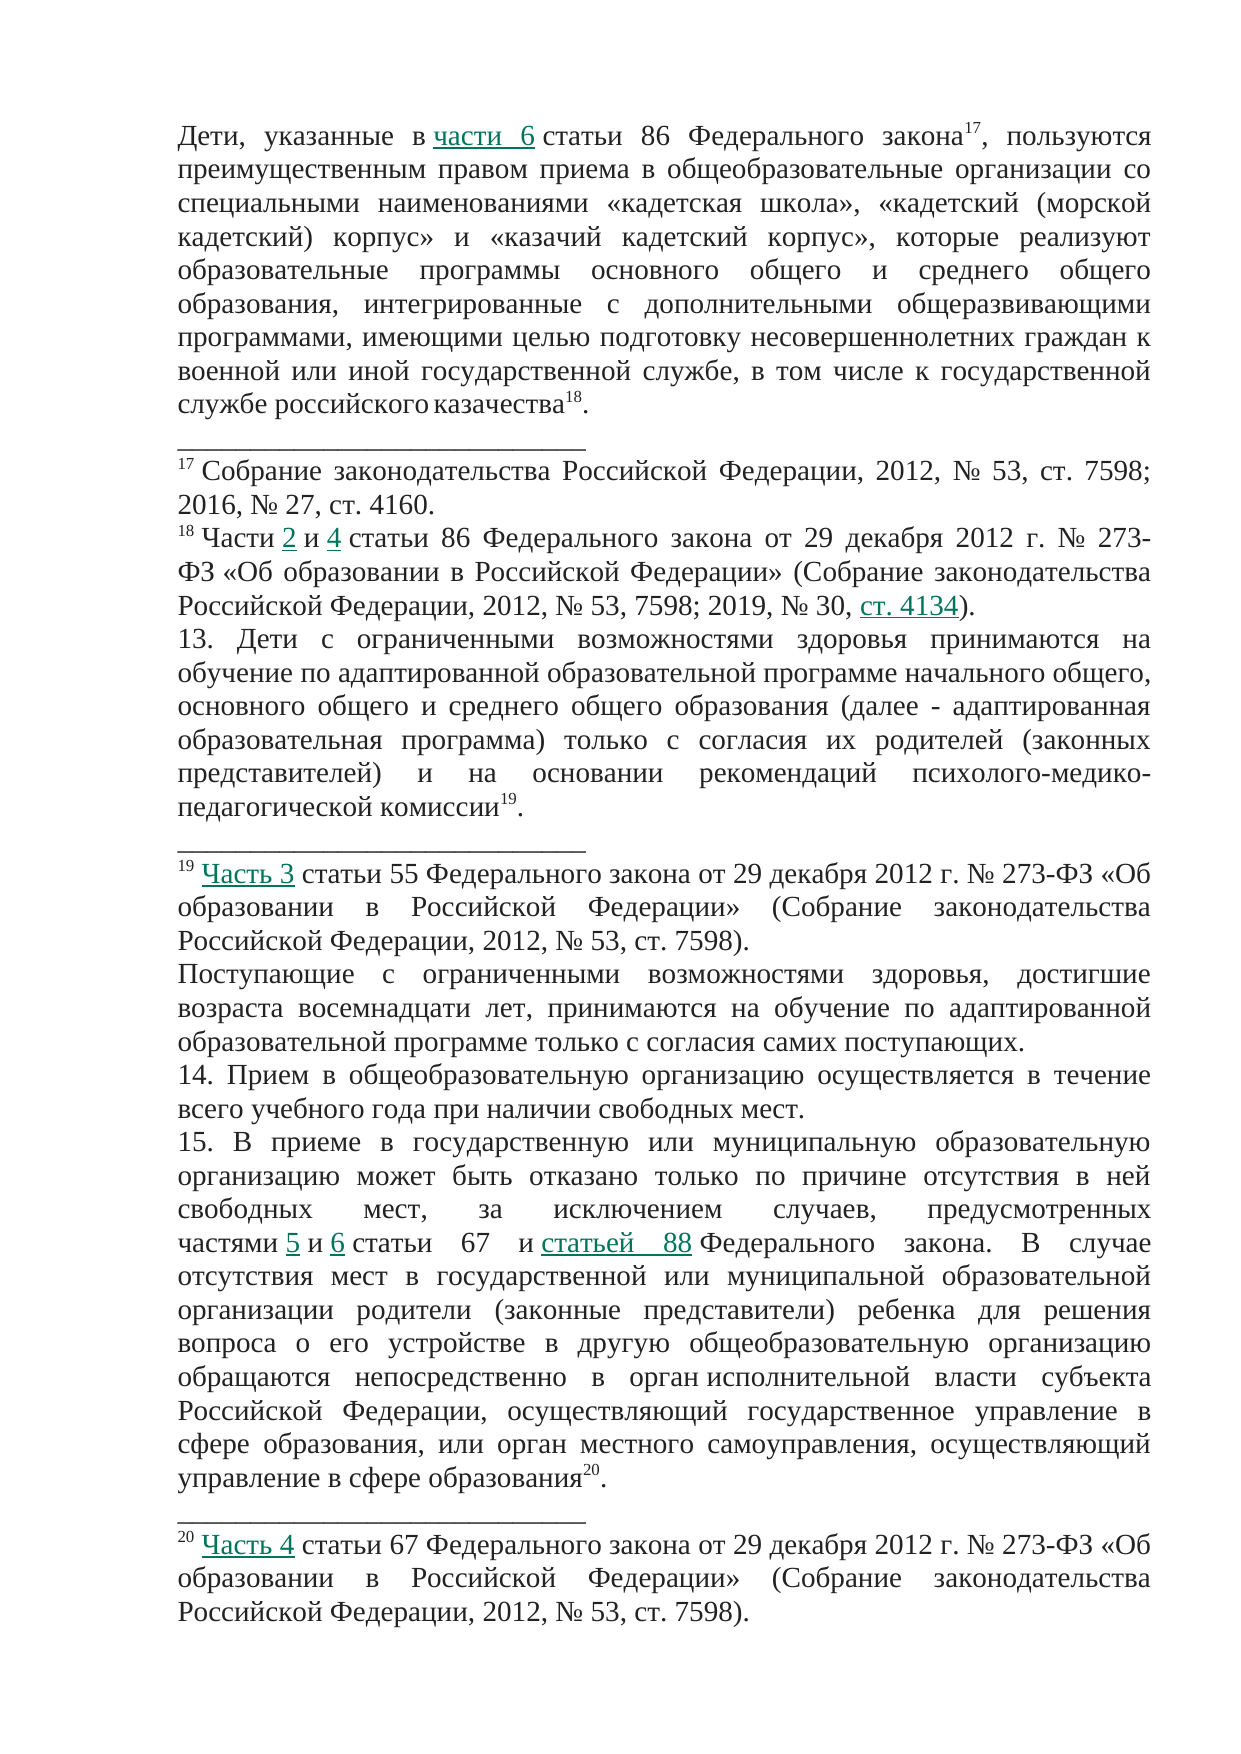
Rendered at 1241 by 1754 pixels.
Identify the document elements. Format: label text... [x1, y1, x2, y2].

text ____________________________ 17 Собрание законодательства Российской Федерации, 2012, № 53, ст. 7598; 2016, № 27, ст. 4160. [177, 420, 1152, 521]
text 13. Дети с ограниченными возможностями здоровья принимаются на обучение по адаптированной образовательной программе начального общего, основного общего и среднего общего образования (далее - адаптированная образовательная программа) только с согласия их родителей (законных представителей) и на основании рекомендаций психолого-медико-педагогической комиссии19. [177, 621, 1152, 822]
text 14. Прием в общеобразовательную организацию осуществляется в течение всего учебного года при наличии свободных мест. [177, 1057, 1152, 1124]
text 18 Части 2 и 4 статьи 86 Федерального закона от 29 декабря 2012 г. № 273-ФЗ «Об образовании в Российской Федерации» (Собрание законодательства Российской Федерации, 2012, № 53, 7598; 2019, № 30, ст. 4134). [177, 521, 1152, 621]
text Поступающие с ограниченными возможностями здоровья, достигшие возраста восемнадцати лет, принимаются на обучение по адаптированной образовательной программе только с согласия самих поступающих. [177, 957, 1152, 1057]
text Дети, указанные в части 6 статьи 86 Федерального закона17, пользуются преимущественным правом приема в общеобразовательные организации со специальными наименованиями «кадетская школа», «кадетский (морской кадетский) корпус» и «казачий кадетский корпус», которые реализуют образовательные программы основного общего и среднего общего образования, интегрированные с дополнительными общеразвивающими программами, имеющими целью подготовку несовершеннолетних граждан к военной или иной государственной службе, в том числе к государственной службе российского казачества18. [177, 118, 1152, 420]
text ____________________________ 19 Часть 3 статьи 55 Федерального закона от 29 декабря 2012 г. № 273-ФЗ «Об образовании в Российской Федерации» (Собрание законодательства Российской Федерации, 2012, № 53, ст. 7598). [177, 822, 1152, 957]
text 15. В приеме в государственную или муниципальную образовательную организацию может быть отказано только по причине отсутствия в ней свободных мест, за исключением случаев, предусмотренных частями 5 и 6 статьи 67 и статьей 88 Федерального закона. В случае отсутствия мест в государственной или муниципальной образовательной организации родители (законные представители) ребенка для решения вопроса о его устройстве в другую общеобразовательную организацию обращаются непосредственно в орган исполнительной власти субъекта Российской Федерации, осуществляющий государственное управление в сфере образования, или орган местного самоуправления, осуществляющий управление в сфере образования20. [177, 1124, 1152, 1493]
text ____________________________ 20 Часть 4 статьи 67 Федерального закона от 29 декабря 2012 г. № 273-ФЗ «Об образовании в Российской Федерации» (Собрание законодательства Российской Федерации, 2012, № 53, ст. 7598). [177, 1493, 1152, 1627]
